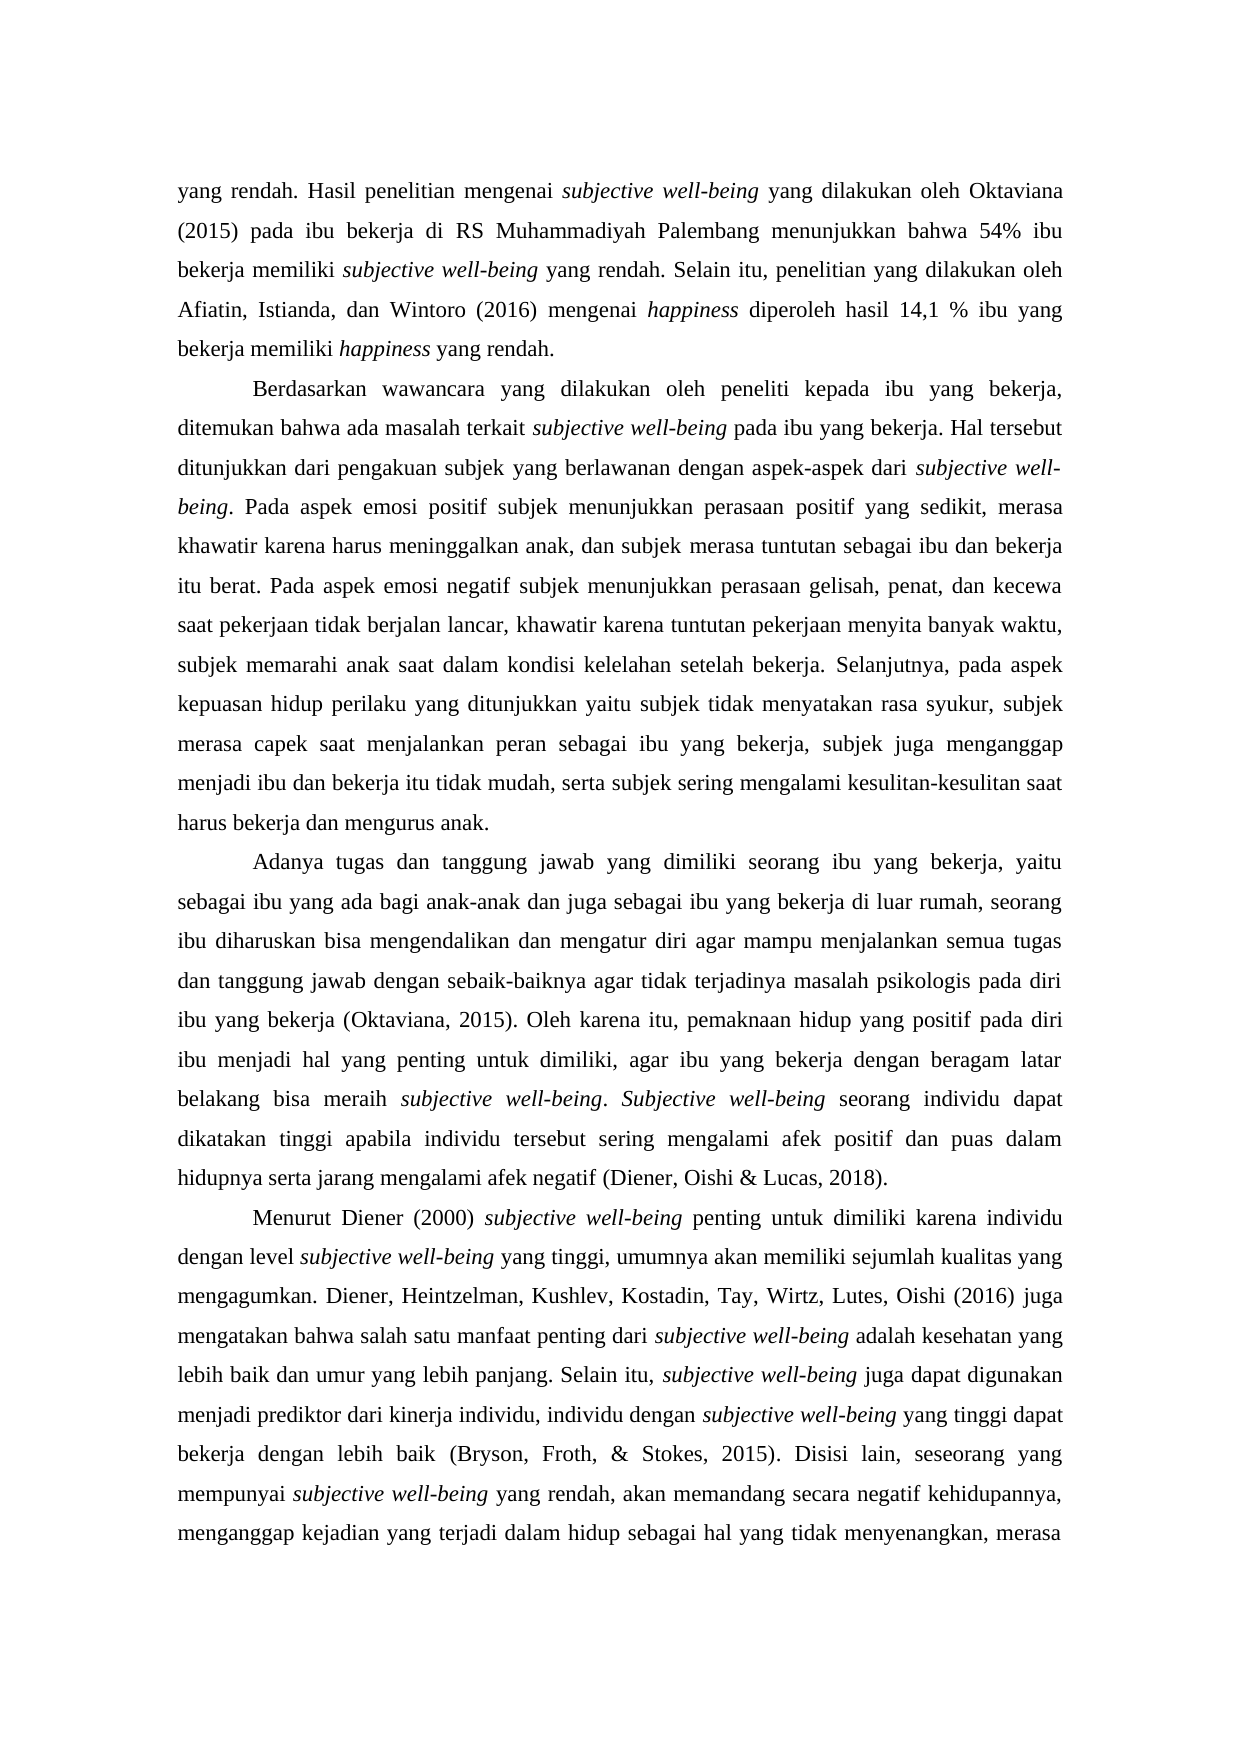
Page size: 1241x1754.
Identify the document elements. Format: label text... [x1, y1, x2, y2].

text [177, 1204, 1063, 1546]
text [177, 177, 1063, 361]
text Adanya tugas dan tanggung jawab yang dimiliki seorang ibu yang bekerja, yaitu sebagai ibu yang ada bagi anak-anak dan juga sebagai ibu yang bekerja di luar rumah, seorang ibu diharuskan bisa mengendalikan dan mengatur diri agar mampu menjalankan semua tugas dan tanggung jawab dengan sebaik-baiknya agar tidak terjadinya masalah psikologis pada diri ibu yang bekerja (Oktaviana, 2015). Oleh karena itu, pemaknaan hidup yang positif pada diri ibu menjadi hal yang penting untuk dimiliki, agar ibu yang bekerja dengan beragam latar belakang bisa meraih subjective well-being. Subjective well-being seorang individu dapat dikatakan tinggi apabila individu tersebut sering mengalami afek positif dan puas dalam hidupnya serta jarang mengalami afek negatif (Diener, Oishi & Lucas, 2018). [177, 848, 1063, 1191]
text Berdasarkan wawancara yang dilakukan oleh peneliti kepada ibu yang bekerja, ditemukan bahwa ada masalah terkait subjective well-being pada ibu yang bekerja. Hal tersebut ditunjukkan dari pengakuan subjek yang berlawanan dengan aspek-aspek dari subjective well-being. Pada aspek emosi positif subjek menunjukkan perasaan positif yang sedikit, merasa khawatir karena harus meninggalkan anak, dan subjek merasa tuntutan sebagai ibu dan bekerja itu berat. Pada aspek emosi negatif subjek menunjukkan perasaan gelisah, penat, dan kecewa saat pekerjaan tidak berjalan lancar, khawatir karena tuntutan pekerjaan menyita banyak waktu, subjek memarahi anak saat dalam kondisi kelelahan setelah bekerja. Selanjutnya, pada aspek kepuasan hidup perilaku yang ditunjukkan yaitu subjek tidak menyatakan rasa syukur, subjek merasa capek saat menjalankan peran sebagai ibu yang bekerja, subjek juga menganggap menjadi ibu dan bekerja itu tidak mudah, serta subjek sering mengalami kesulitan-kesulitan saat harus bekerja dan mengurus anak. [177, 374, 1063, 835]
